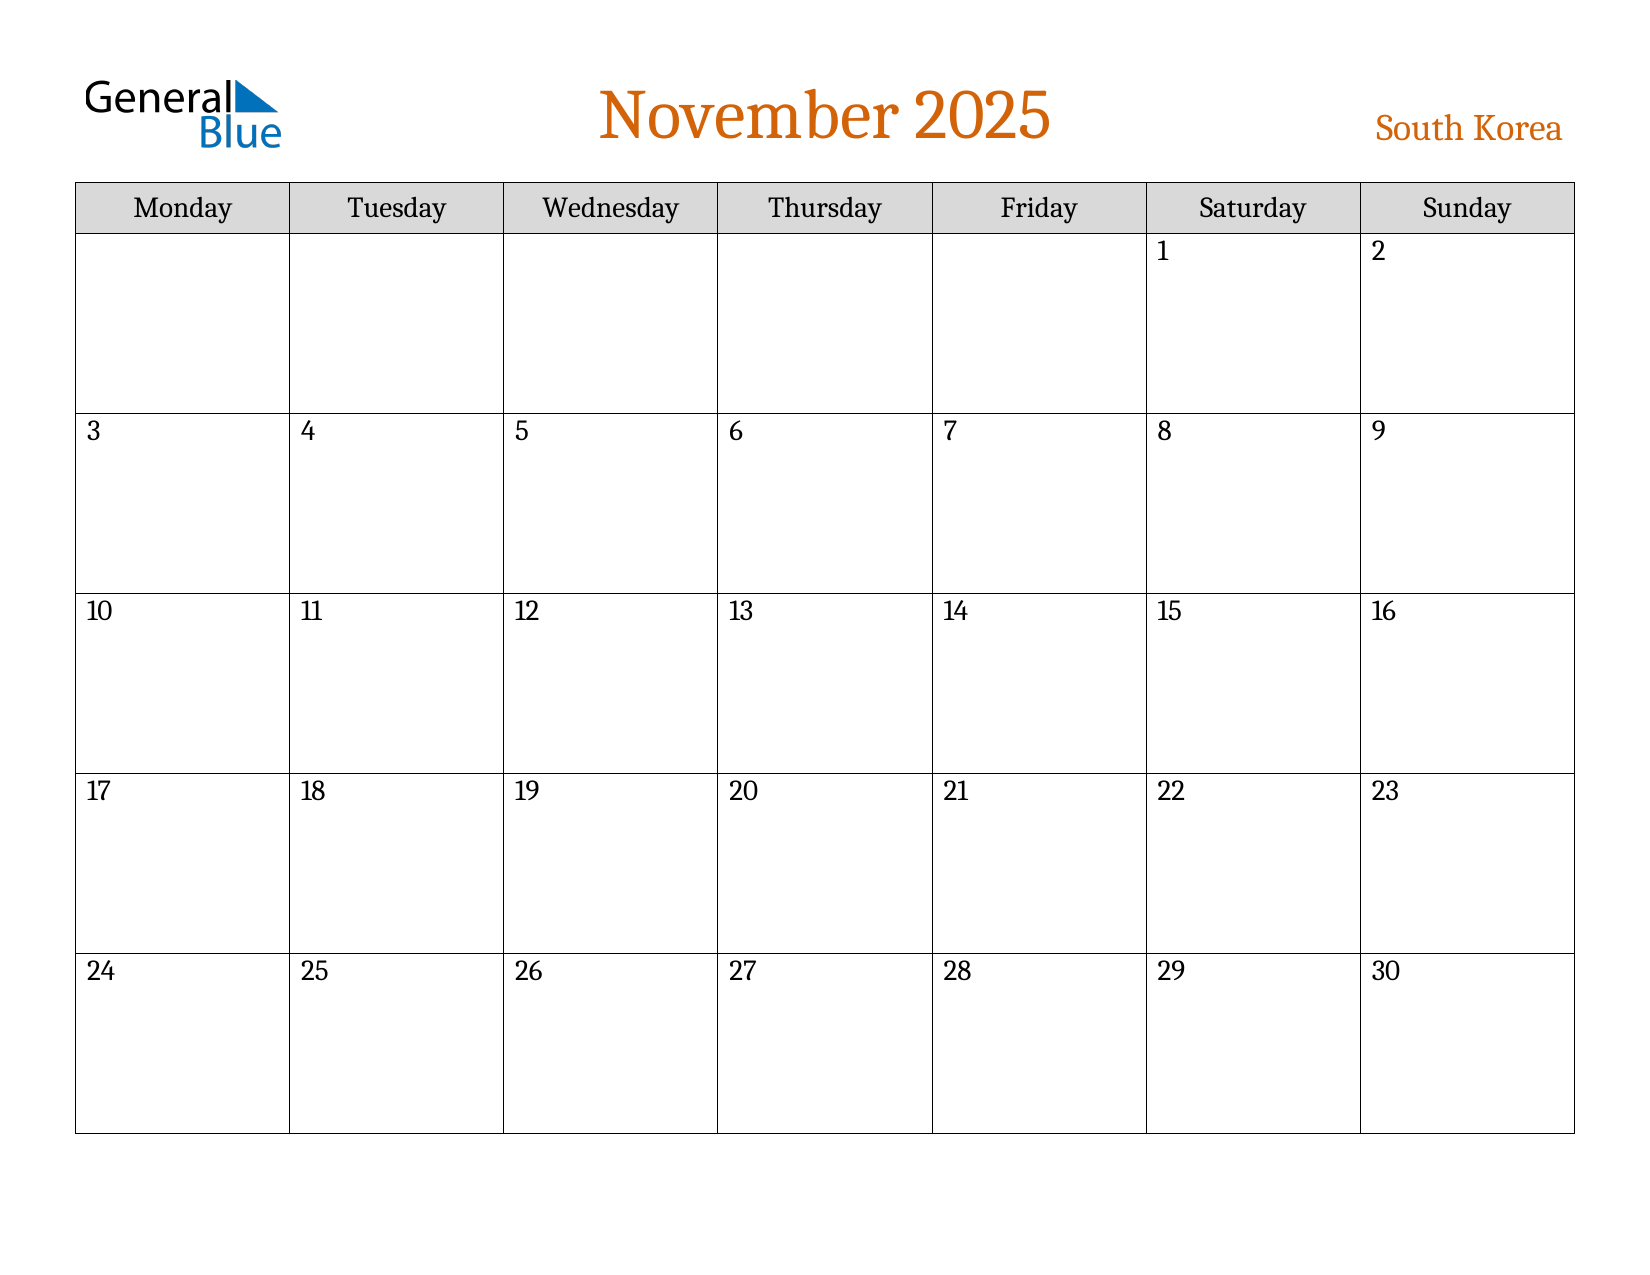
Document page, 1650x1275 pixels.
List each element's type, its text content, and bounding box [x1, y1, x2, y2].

table_cell [76, 270, 289, 413]
table_cell 7 [933, 414, 1146, 450]
table_cell [933, 630, 1146, 773]
table_cell [933, 270, 1146, 413]
table_cell 12 [504, 594, 717, 630]
table_cell [504, 270, 717, 413]
table_cell 24 [76, 954, 289, 990]
table_header South Korea [1146, 75, 1574, 182]
table_cell [504, 450, 717, 593]
table_header [76, 75, 503, 182]
table_cell [718, 810, 932, 953]
table_cell [1147, 630, 1360, 773]
table_cell 14 [933, 594, 1146, 630]
table_cell Wednesday [504, 183, 717, 233]
table_cell [718, 270, 932, 413]
table_cell [718, 630, 932, 773]
table_cell [290, 990, 503, 1133]
table_cell [933, 990, 1146, 1133]
table_cell [1361, 990, 1574, 1133]
table_cell [290, 630, 503, 773]
table_cell 2 [1361, 234, 1574, 270]
table_cell 21 [933, 774, 1146, 810]
table_cell 17 [76, 774, 289, 810]
table_cell [504, 630, 717, 773]
table_cell Saturday [1147, 183, 1360, 233]
table_cell [76, 630, 289, 773]
table_cell 8 [1147, 414, 1360, 450]
table_cell [1361, 450, 1574, 593]
table_cell [718, 990, 932, 1133]
table_cell [718, 234, 932, 270]
table_cell 27 [718, 954, 932, 990]
table_cell [76, 990, 289, 1133]
table_cell 13 [718, 594, 932, 630]
table_cell 26 [504, 954, 717, 990]
table_cell [76, 450, 289, 593]
table_cell 1 [1147, 234, 1360, 270]
table_cell [1361, 810, 1574, 953]
table_cell 3 [76, 414, 289, 450]
table_cell 20 [718, 774, 932, 810]
table_cell [933, 810, 1146, 953]
table_cell [1147, 810, 1360, 953]
table_cell 4 [290, 414, 503, 450]
table_cell Monday [76, 183, 289, 233]
table_cell [504, 234, 717, 270]
table_cell 25 [290, 954, 503, 990]
table_cell [1147, 270, 1360, 413]
table_cell 9 [1361, 414, 1574, 450]
table_cell 15 [1147, 594, 1360, 630]
table_cell 23 [1361, 774, 1574, 810]
table_header November 2025 [504, 75, 1146, 182]
table_cell [1361, 630, 1574, 773]
table_cell 18 [290, 774, 503, 810]
table_cell [1361, 270, 1574, 413]
table_cell 5 [504, 414, 717, 450]
table_cell [76, 234, 289, 270]
table_cell Tuesday [290, 183, 503, 233]
table_cell [504, 990, 717, 1133]
table_cell 29 [1147, 954, 1360, 990]
table_cell [933, 450, 1146, 593]
table_cell 11 [290, 594, 503, 630]
table_cell [76, 810, 289, 953]
table_cell Thursday [718, 183, 932, 233]
table_cell [290, 450, 503, 593]
table_cell [290, 234, 503, 270]
table_cell [290, 810, 503, 953]
table_cell 19 [504, 774, 717, 810]
table_cell 16 [1361, 594, 1574, 630]
table_cell 10 [76, 594, 289, 630]
table_cell [290, 270, 503, 413]
table_cell [504, 810, 717, 953]
picture [86, 80, 281, 148]
table_cell [718, 450, 932, 593]
table_cell 22 [1147, 774, 1360, 810]
table_cell Friday [933, 183, 1146, 233]
table_cell 6 [718, 414, 932, 450]
table_cell 28 [933, 954, 1146, 990]
table_cell Sunday [1361, 183, 1574, 233]
table_cell [933, 234, 1146, 270]
table_cell 30 [1361, 954, 1574, 990]
table_cell [1147, 990, 1360, 1133]
table_cell [1147, 450, 1360, 593]
